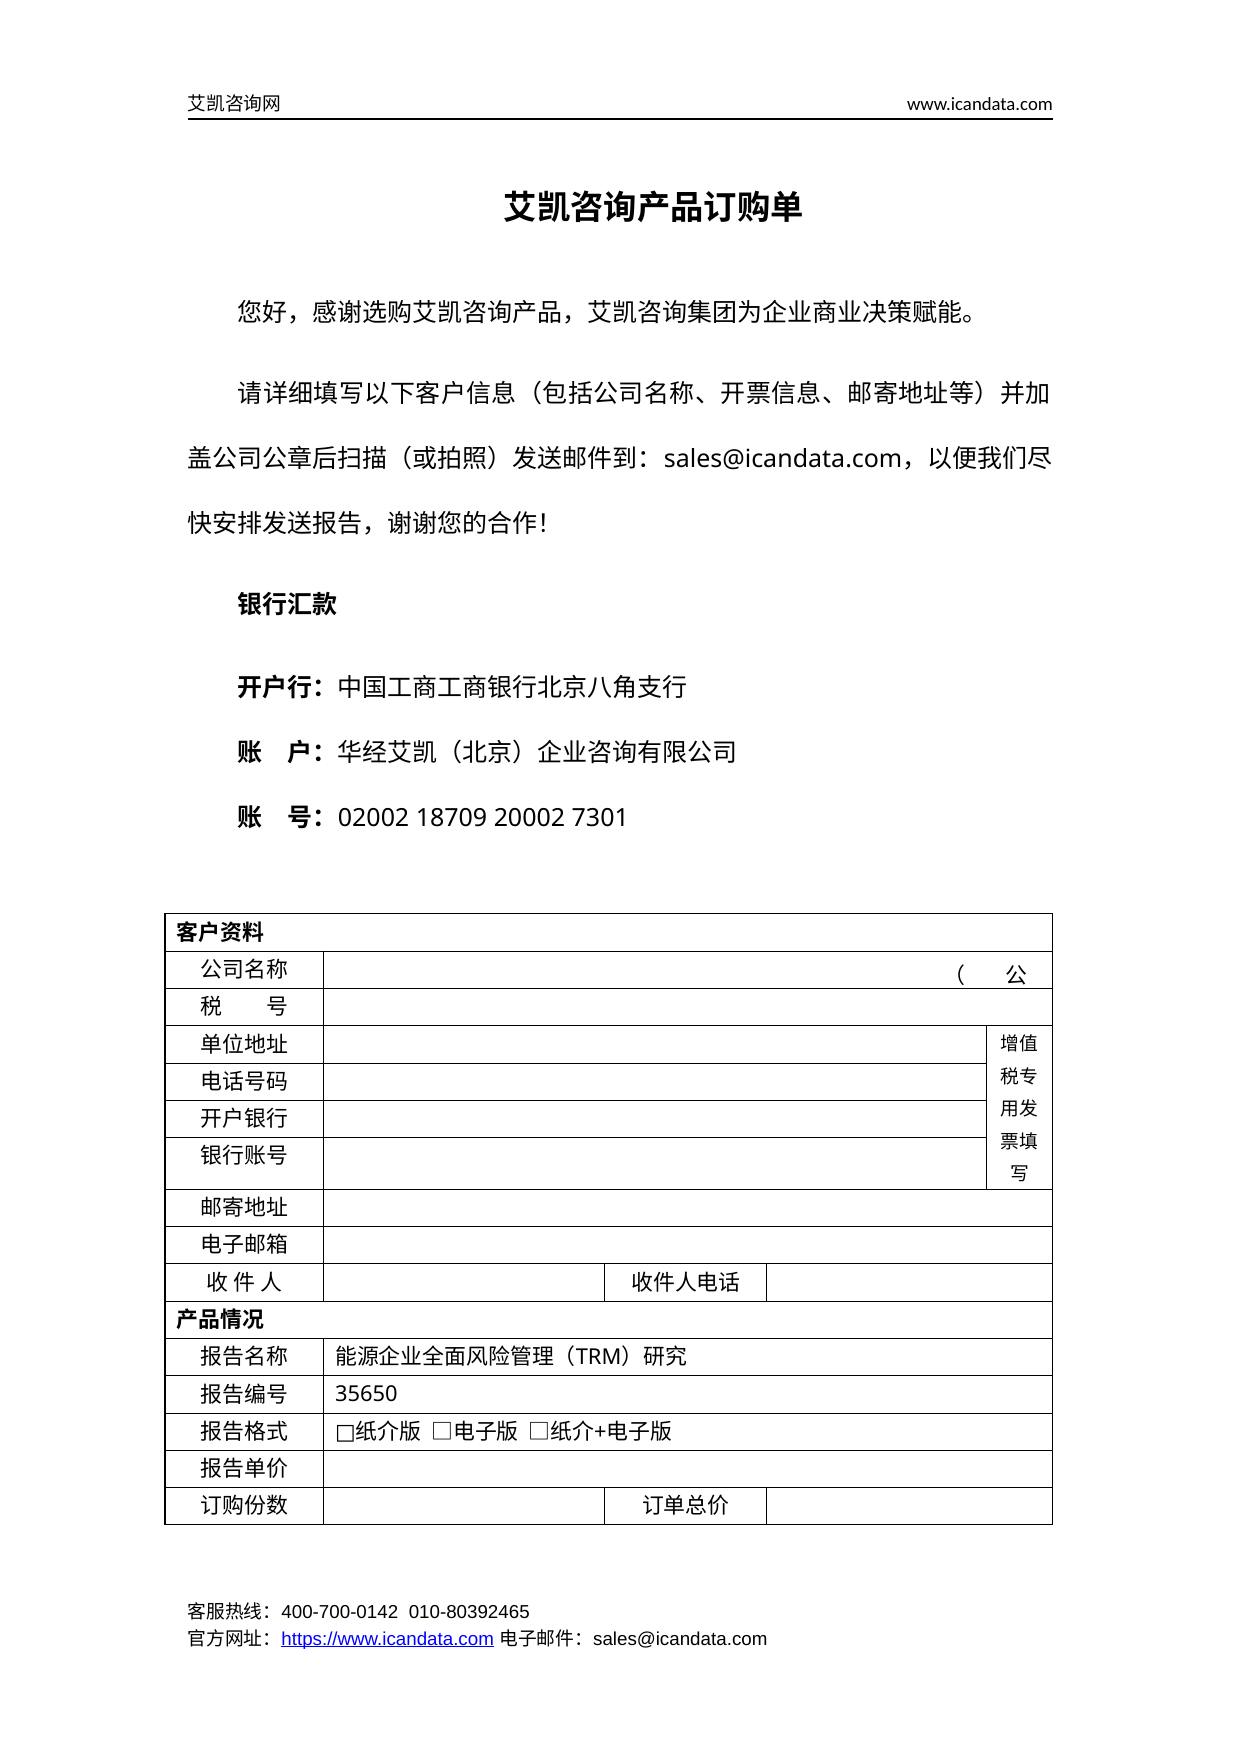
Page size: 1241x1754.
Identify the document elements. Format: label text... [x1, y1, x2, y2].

text 您好，感谢选购艾凯咨询产品，艾凯咨询集团为企业商业决策赋能。 [187, 278, 1053, 343]
table_cell [324, 1026, 986, 1062]
table_cell 收件人电话 [605, 1264, 766, 1301]
table_cell 报告名称 [166, 1339, 323, 1375]
table_cell 税 号 [166, 989, 323, 1025]
table_cell 报告格式 [166, 1414, 323, 1450]
table_cell [767, 1264, 1052, 1301]
table_cell 邮寄地址 [166, 1190, 323, 1226]
table_cell 订单总价 [605, 1488, 766, 1524]
table_cell [324, 952, 1052, 988]
table_cell 35650 [324, 1376, 1052, 1412]
table_cell 产品情况 [166, 1302, 1052, 1338]
table_cell 电子邮箱 [166, 1227, 323, 1263]
table_cell [324, 1451, 1052, 1487]
text 艾凯咨询产品订购单 [187, 172, 1053, 237]
table_cell [767, 1488, 1052, 1524]
table_cell 银行账号 [166, 1138, 323, 1189]
text 账 户：华经艾凯（北京）企业咨询有限公司 [187, 718, 1053, 783]
table_cell [324, 1101, 986, 1137]
text 账 号：02002 18709 20002 7301 [187, 783, 1053, 848]
table_cell 单位地址 [166, 1026, 323, 1062]
text 请详细填写以下客户信息（包括公司名称、开票信息、邮寄地址等）并加盖公司公章后扫描（或拍照）发送邮件到：sales@icandata.com，以便我们尽快安排发送报告，谢谢您的合作！ [187, 359, 1053, 554]
text 银行汇款 [187, 570, 1053, 635]
table_cell □纸介版 □电子版 □纸介+电子版 [324, 1414, 1052, 1450]
table_cell 报告编号 [166, 1376, 323, 1412]
table_cell [324, 1264, 604, 1301]
table_cell [324, 1227, 1052, 1263]
table_cell 电话号码 [166, 1064, 323, 1100]
table_cell [324, 1064, 986, 1100]
table_cell [324, 1138, 986, 1189]
table_cell 报告单价 [166, 1451, 323, 1487]
table_cell 能源企业全面风险管理（TRM）研究 [324, 1339, 1052, 1375]
table_header 客户资料 [166, 914, 1052, 951]
text 开户行：中国工商工商银行北京八角支行 [187, 653, 1053, 718]
table_cell 公司名称 [166, 952, 323, 988]
table_cell [324, 1190, 1052, 1226]
table_cell [324, 989, 1052, 1025]
table_cell 增值税专用发票填写 [987, 1026, 1052, 1189]
table_cell 收 件 人 [166, 1264, 323, 1301]
table_cell 订购份数 [166, 1488, 323, 1524]
table_cell [324, 1488, 604, 1524]
table_cell 开户银行 [166, 1101, 323, 1137]
